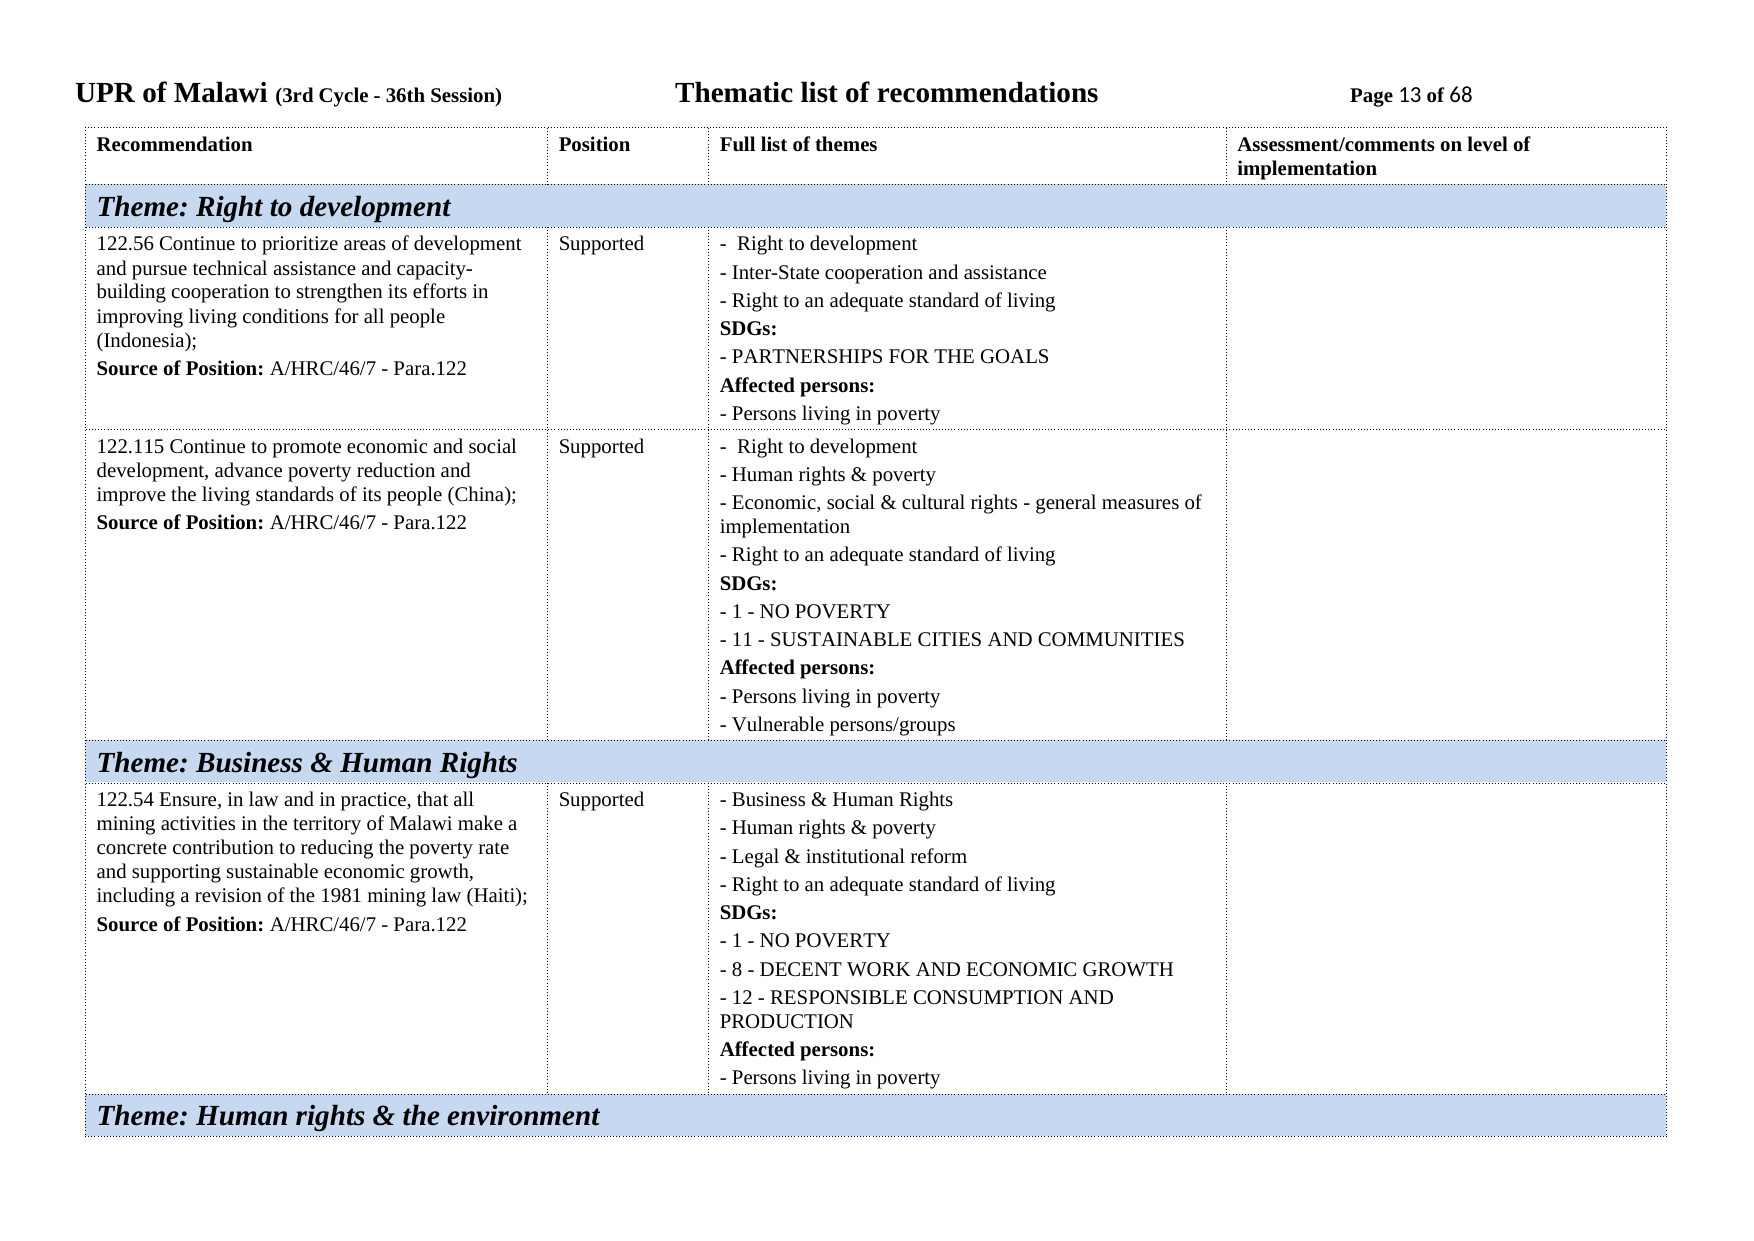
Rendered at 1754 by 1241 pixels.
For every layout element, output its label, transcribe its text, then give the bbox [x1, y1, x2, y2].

table_header Position [547, 127, 708, 184]
table_cell [1226, 429, 1666, 740]
table_cell Theme: Human rights & the environment [85, 1094, 1666, 1136]
table_cell Supported [547, 783, 708, 1093]
table_cell - Right to development - Human rights & poverty - Economic, social & cultural rights - general measures of implementation - Right to an adequate standard of living SDGs: - 1 - NO POVERTY - 11 - SUSTAINABLE CITIES AND COMMUNITIES Affected persons: - Persons living in poverty - Vulnerable persons/groups [708, 429, 1226, 740]
table_cell Supported [547, 227, 708, 429]
table_cell 122.54 Ensure, in law and in practice, that all mining activities in the territory of Malawi make a concrete contribution to reducing the poverty rate and supporting sustainable economic growth, including a revision of the 1981 mining law (Haiti); Source of Position: A/HRC/46/7 - Para.122 [85, 783, 547, 1093]
table_cell Theme: Business & Human Rights [85, 740, 1666, 782]
table_cell - Business & Human Rights - Human rights & poverty - Legal & institutional reform - Right to an adequate standard of living SDGs: - 1 - NO POVERTY - 8 - DECENT WORK AND ECONOMIC GROWTH - 12 - RESPONSIBLE CONSUMPTION AND PRODUCTION Affected persons: - Persons living in poverty [708, 783, 1226, 1093]
table_cell [1226, 783, 1666, 1093]
table_cell 122.115 Continue to promote economic and social development, advance poverty reduction and improve the living standards of its people (China); Source of Position: A/HRC/46/7 - Para.122 [85, 429, 547, 740]
table_cell [1226, 227, 1666, 429]
table_cell Theme: Right to development [85, 184, 1666, 227]
table_header Full list of themes [708, 127, 1226, 184]
table_cell - Right to development - Inter-State cooperation and assistance - Right to an adequate standard of living SDGs: - PARTNERSHIPS FOR THE GOALS Affected persons: - Persons living in poverty [708, 227, 1226, 429]
table_header Recommendation [85, 127, 547, 184]
table_cell 122.56 Continue to prioritize areas of development and pursue technical assistance and capacity-building cooperation to strengthen its efforts in improving living conditions for all people (Indonesia); Source of Position: A/HRC/46/7 - Para.122 [85, 227, 547, 429]
table_header Assessment/comments on level of implementation [1226, 127, 1666, 184]
table_cell Supported [547, 429, 708, 740]
